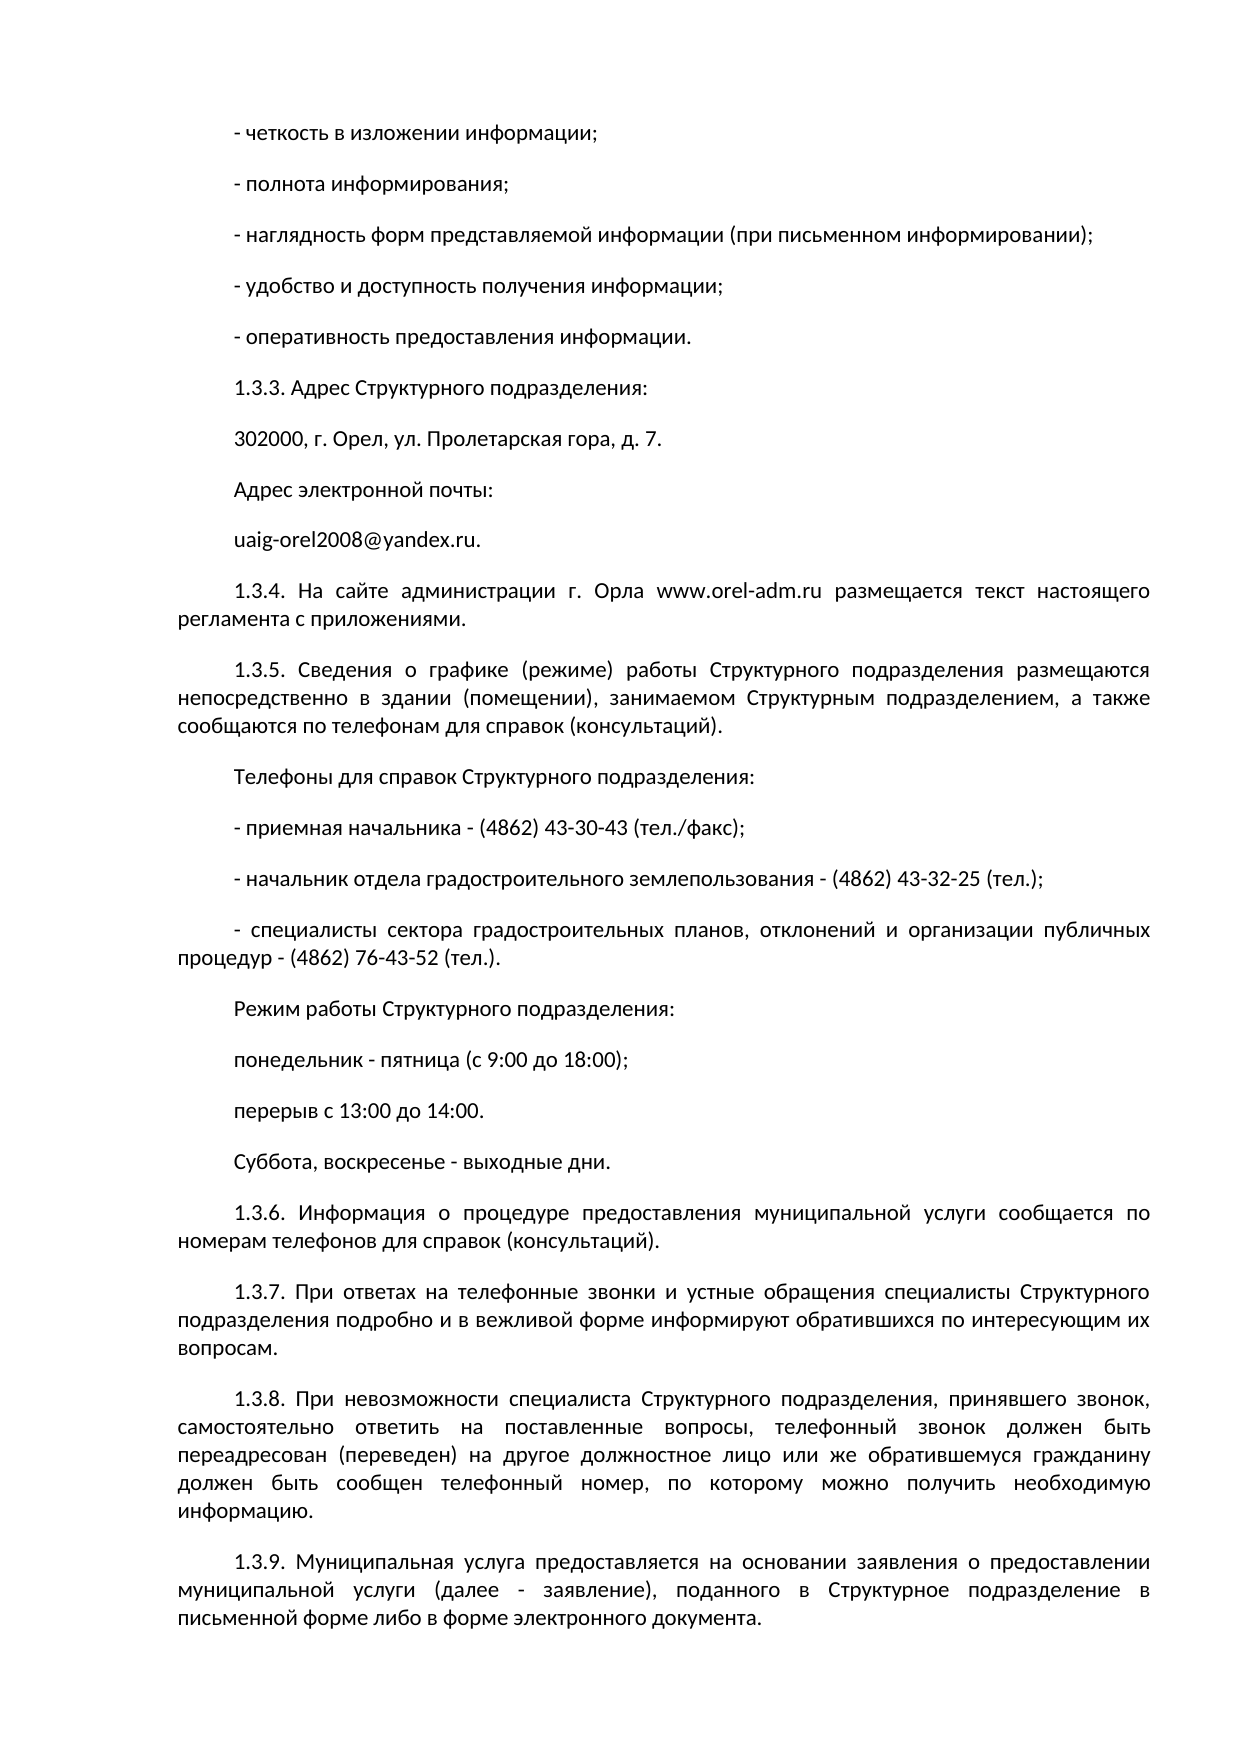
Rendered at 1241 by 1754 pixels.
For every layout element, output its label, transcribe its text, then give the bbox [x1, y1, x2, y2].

text 1.3.3. Адрес Структурного подразделения: [177, 373, 1152, 401]
text Адрес электронной почты: [177, 475, 1152, 503]
text - четкость в изложении информации; [177, 118, 1152, 146]
text - начальник отдела градостроительного землепользования - (4862) 43-32-25 (тел.); [177, 864, 1152, 892]
text 1.3.7. При ответах на телефонные звонки и устные обращения специалисты Структурного подразделения подробно и в вежливой форме информируют обратившихся по интересующим их вопросам. [177, 1277, 1152, 1361]
text - удобство и доступность получения информации; [177, 271, 1152, 299]
text 1.3.9. Муниципальная услуга предоставляется на основании заявления о предоставлении муниципальной услуги (далее - заявление), поданного в Структурное подразделение в письменной форме либо в форме электронного документа. [177, 1547, 1152, 1631]
text 1.3.6. Информация о процедуре предоставления муниципальной услуги сообщается по номерам телефонов для справок (консультаций). [177, 1198, 1152, 1254]
text перерыв с 13:00 до 14:00. [177, 1096, 1152, 1124]
text uaig-orel2008@yandex.ru. [177, 526, 1152, 554]
text - наглядность форм представляемой информации (при письменном информировании); [177, 220, 1152, 248]
text - оперативность предоставления информации. [177, 322, 1152, 350]
text 1.3.8. При невозможности специалиста Структурного подразделения, принявшего звонок, самостоятельно ответить на поставленные вопросы, телефонный звонок должен быть переадресован (переведен) на другое должностное лицо или же обратившемуся гражданину должен быть сообщен телефонный номер, по которому можно получить необходимую информацию. [177, 1384, 1152, 1524]
text понедельник - пятница (с 9:00 до 18:00); [177, 1045, 1152, 1073]
text 1.3.5. Сведения о графике (режиме) работы Структурного подразделения размещаются непосредственно в здании (помещении), занимаемом Структурным подразделением, а также сообщаются по телефонам для справок (консультаций). [177, 656, 1152, 739]
text 1.3.4. На сайте администрации г. Орла www.orel-adm.ru размещается текст настоящего регламента с приложениями. [177, 577, 1152, 633]
text - специалисты сектора градостроительных планов, отклонений и организации публичных процедур - (4862) 76-43-52 (тел.). [177, 915, 1152, 971]
text Суббота, воскресенье - выходные дни. [177, 1147, 1152, 1175]
text Режим работы Структурного подразделения: [177, 994, 1152, 1022]
text - полнота информирования; [177, 169, 1152, 197]
text - приемная начальника - (4862) 43-30-43 (тел./факс); [177, 813, 1152, 841]
text Телефоны для справок Структурного подразделения: [177, 762, 1152, 791]
text 302000, г. Орел, ул. Пролетарская гора, д. 7. [177, 424, 1152, 452]
